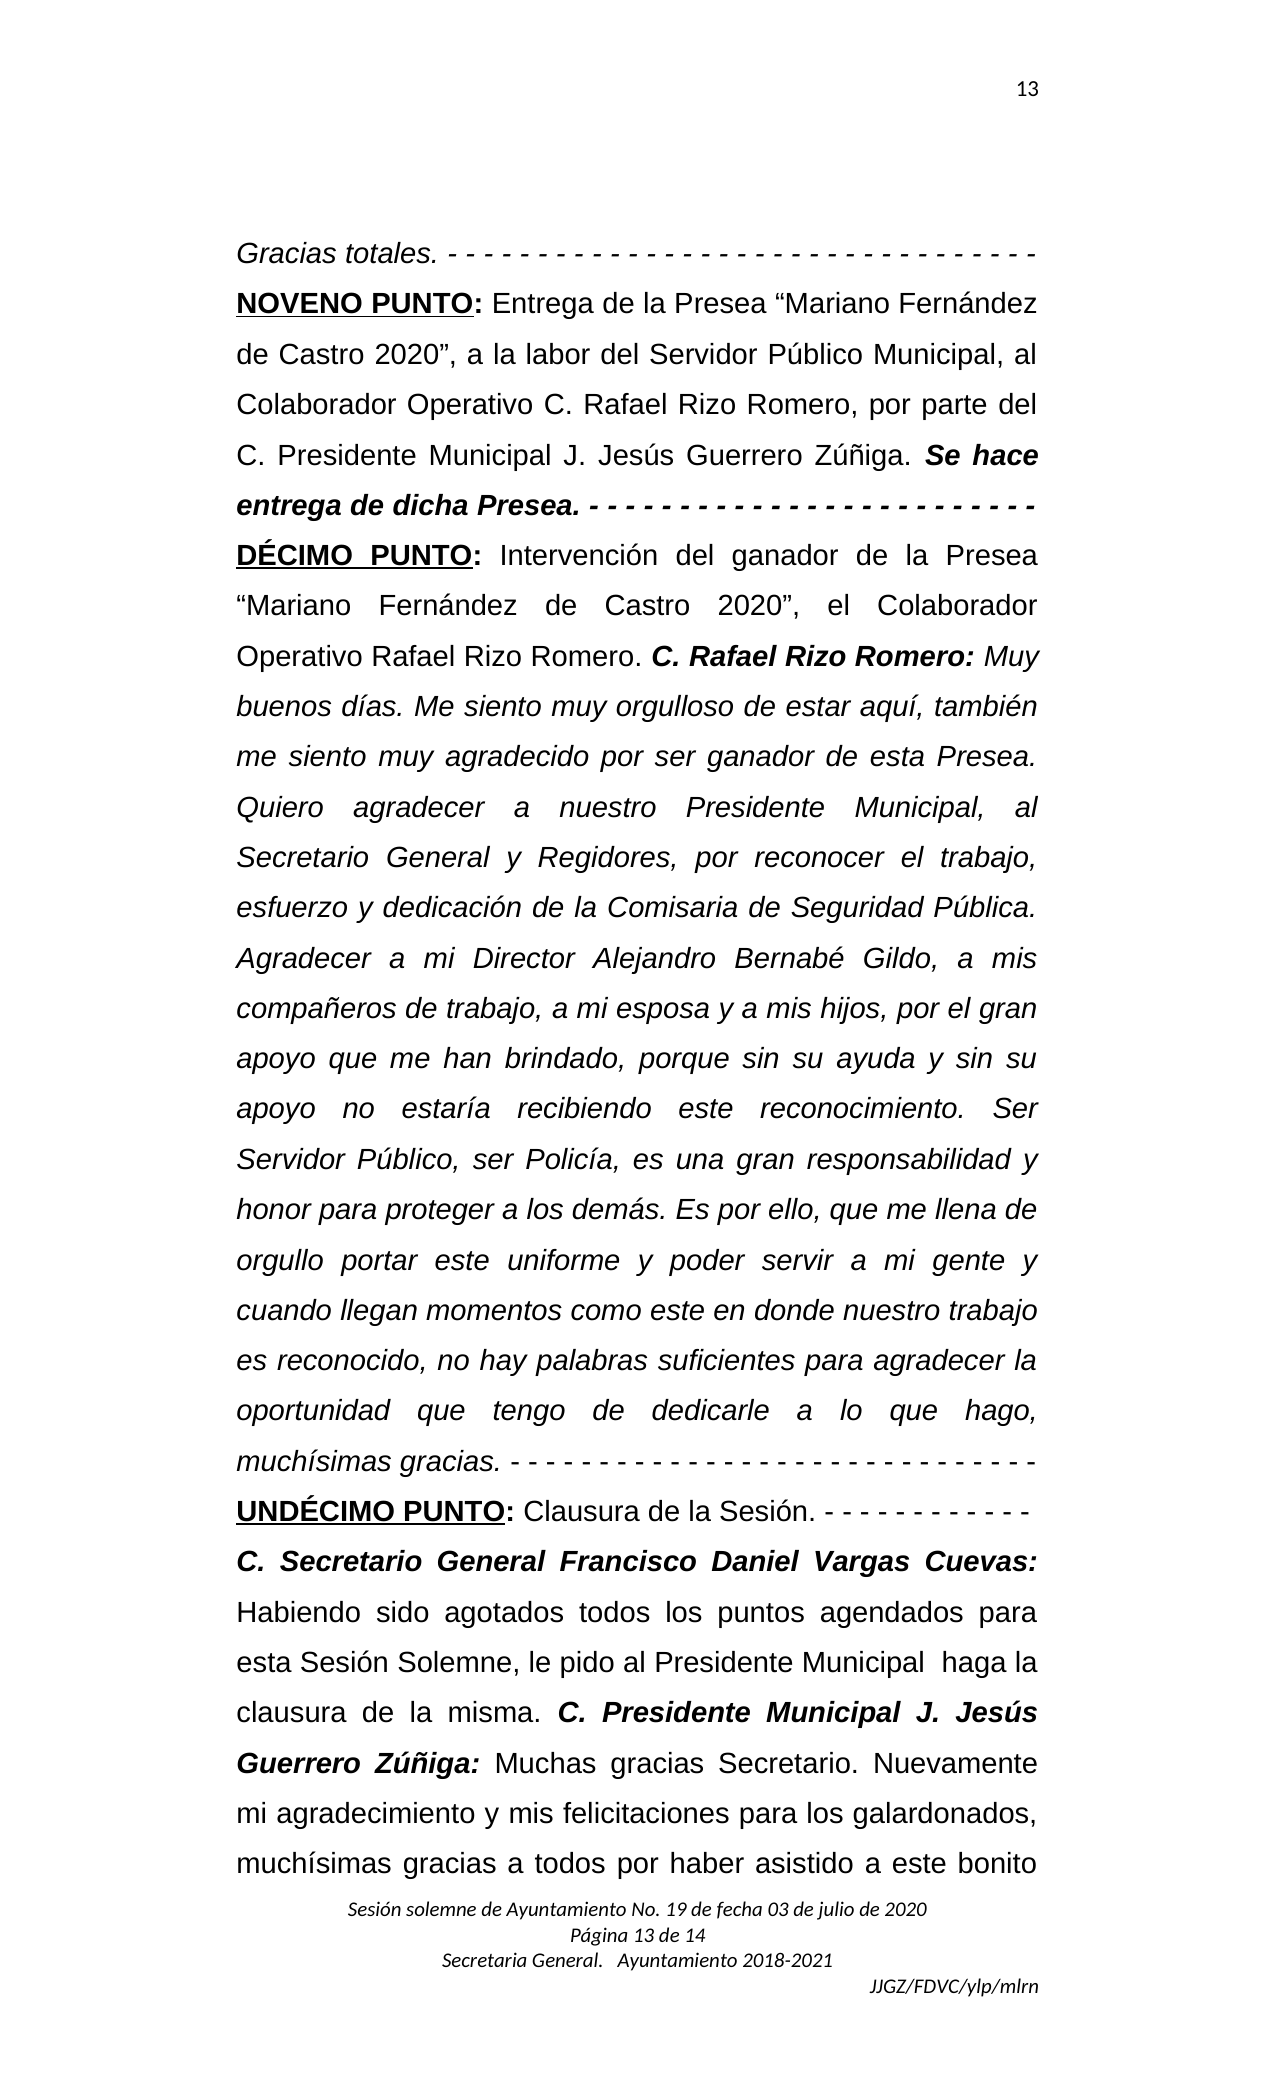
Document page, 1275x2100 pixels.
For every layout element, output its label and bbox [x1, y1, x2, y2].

text [236, 1544, 1039, 1880]
list [236, 236, 1039, 1528]
